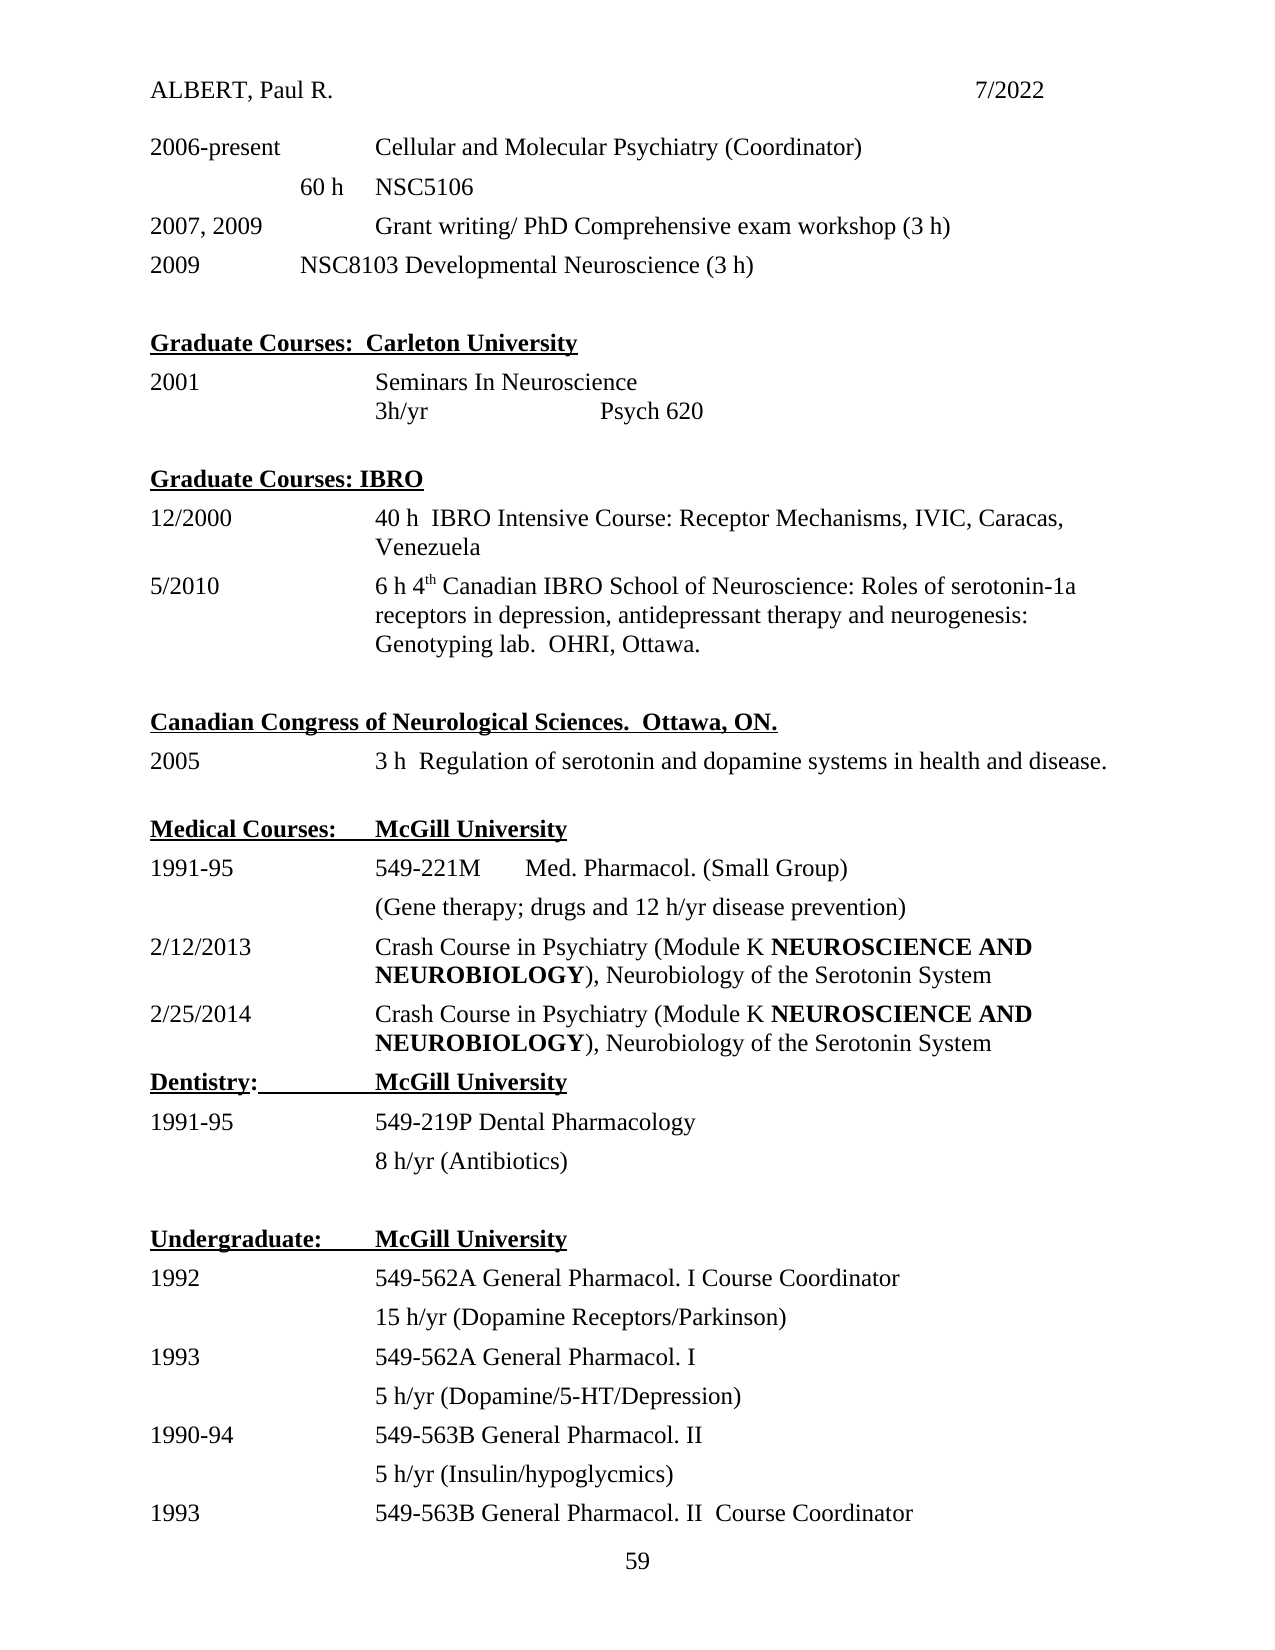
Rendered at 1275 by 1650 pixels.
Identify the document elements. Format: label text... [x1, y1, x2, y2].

text Graduate Courses: IBRO [150, 464, 1125, 493]
text 1993 549-563B General Pharmacol. II Course Coordinator [150, 1498, 1125, 1527]
text 2/25/2014 Crash Course in Psychiatry (Module K NEUROSCIENCE AND NEUROBIOLOGY), Neurobiology of the Serotonin System [150, 999, 1125, 1057]
text (Gene therapy; drugs and 12 h/yr disease prevention) [375, 892, 1125, 921]
text Graduate Courses: Carleton University [150, 328, 1125, 357]
text 2009 NSC8103 Developmental Neuroscience (3 h) [150, 250, 1125, 279]
text 5 h/yr (Dopamine/5-HT/Depression) [150, 1381, 1125, 1409]
text Undergraduate: McGill University [150, 1224, 1125, 1253]
text Dentistry: McGill University [150, 1067, 1125, 1096]
text 2006-present Cellular and Molecular Psychiatry (Coordinator) [150, 132, 1125, 161]
text 1991-95 549-219P Dental Pharmacology [150, 1107, 1125, 1135]
text 15 h/yr (Dopamine Receptors/Parkinson) [150, 1302, 1125, 1331]
text Medical Courses: McGill University [150, 814, 1125, 843]
text 1992 549-562A General Pharmacol. I Course Coordinator [150, 1263, 1125, 1292]
text 1993 549-562A General Pharmacol. I [150, 1342, 1125, 1370]
text 2/12/2013 Crash Course in Psychiatry (Module K NEUROSCIENCE AND NEUROBIOLOGY), Neurobiology of the Serotonin System [150, 932, 1125, 989]
text 5 h/yr (Insulin/hypoglycmics) [150, 1459, 1125, 1488]
text 1991-95 549-221M Med. Pharmacol. (Small Group) [150, 853, 1125, 882]
text 12/2000 40 h IBRO Intensive Course: Receptor Mechanisms, IVIC, Caracas, Venezuela [150, 503, 1125, 561]
text 8 h/yr (Antibiotics) [150, 1146, 1125, 1174]
text 5/2010 6 h 4th Canadian IBRO School of Neuroscience: Roles of serotonin-1a receptors in depression, antidepressant therapy and neurogenesis: Genotyping lab. OHRI, Ottawa. [150, 571, 1125, 657]
text 1990-94 549-563B General Pharmacol. II [150, 1420, 1125, 1449]
text 60 h NSC5106 [150, 172, 1125, 200]
text 2007, 2009 Grant writing/ PhD Comprehensive exam workshop (3 h) [150, 211, 1125, 239]
text 2005 3 h Regulation of serotonin and dopamine systems in health and disease. [150, 746, 1125, 775]
text Canadian Congress of Neurological Sciences. Ottawa, ON. [150, 707, 1125, 736]
text 2001 Seminars In Neuroscience [150, 367, 1125, 396]
text 3h/yr Psych 620 [300, 396, 1125, 425]
